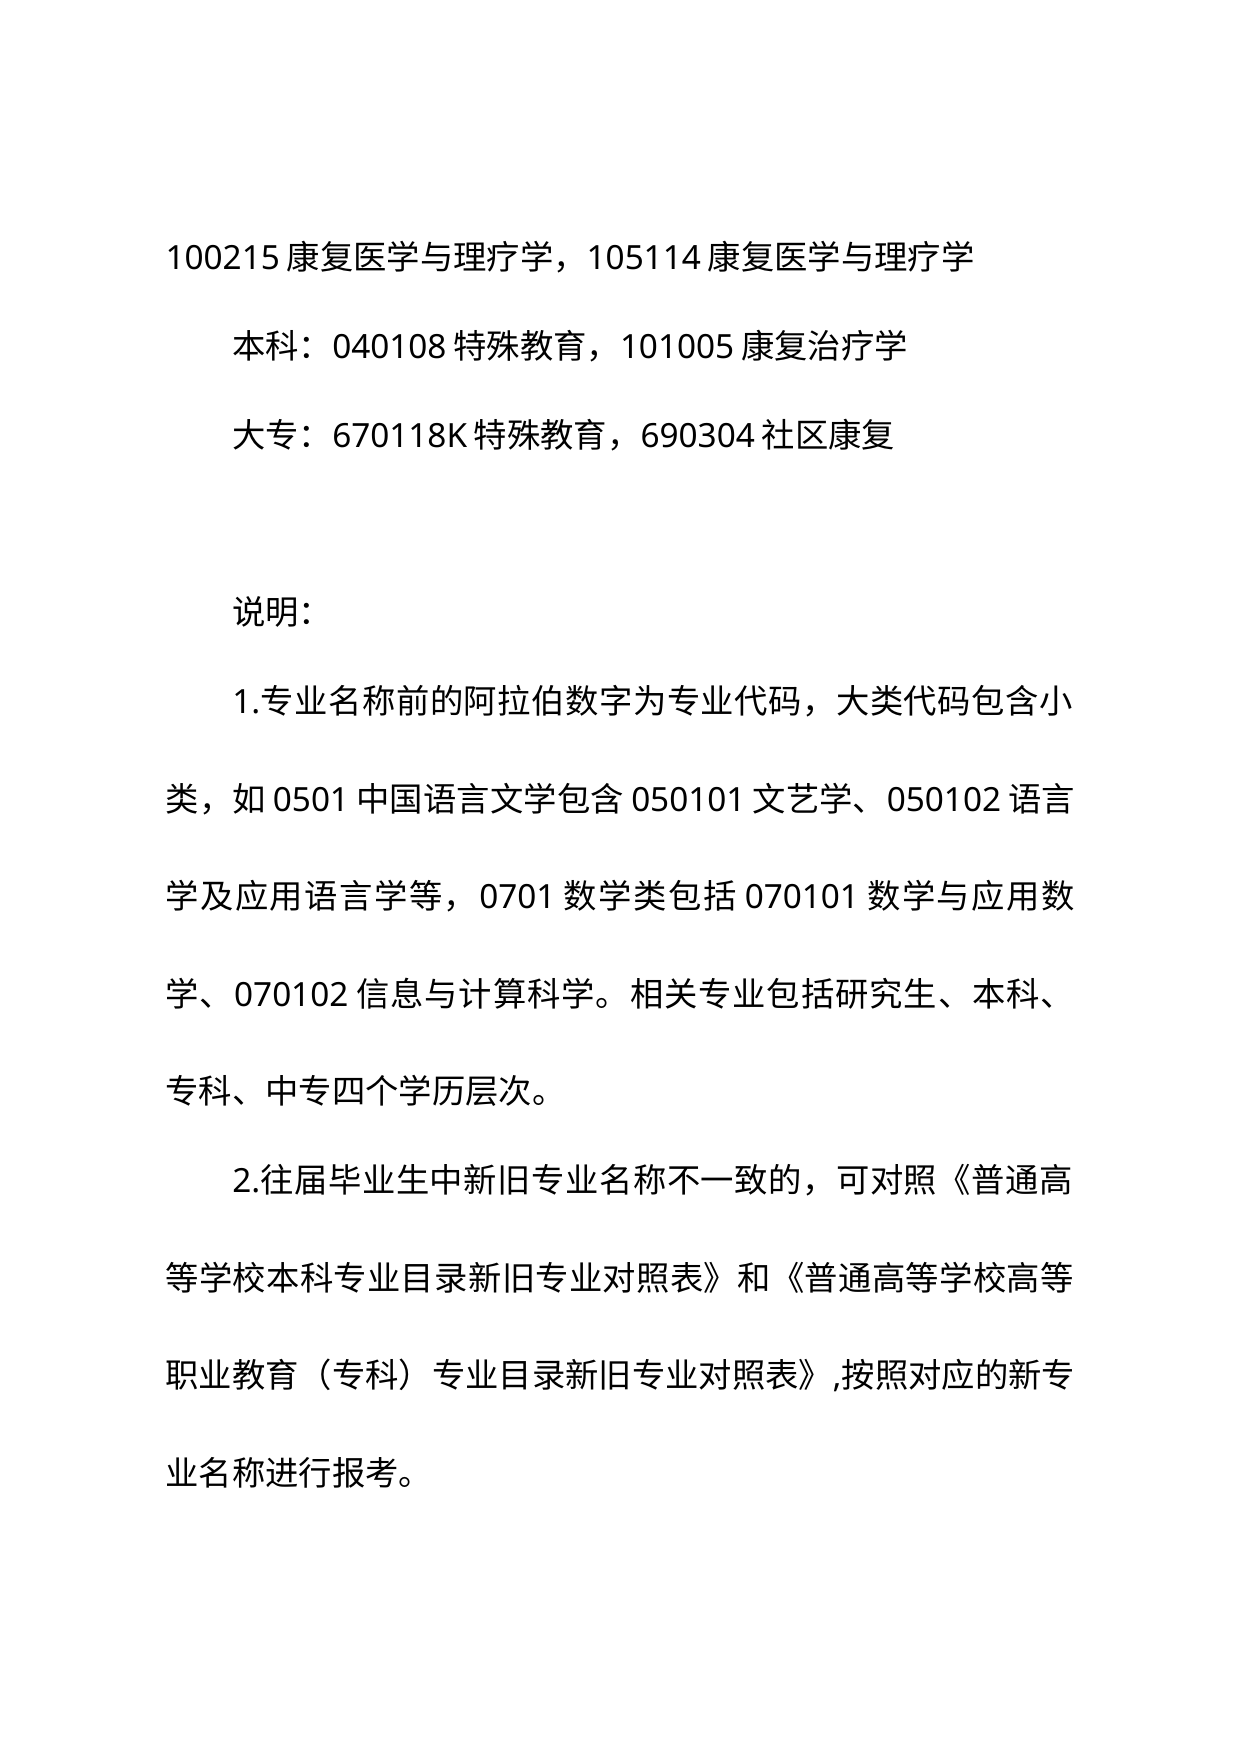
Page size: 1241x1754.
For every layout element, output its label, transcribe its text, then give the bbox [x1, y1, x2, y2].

text 说明： [165, 578, 1075, 643]
text 本科：040108特殊教育，101005康复治疗学 [165, 312, 1075, 377]
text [165, 222, 1075, 287]
text 2.往届毕业生中新旧专业名称不一致的，可对照《普通高等学校本科专业目录新旧专业对照表》和《普通高等学校高等职业教育（专科）专业目录新旧专业对照表》,按照对应的新专业名称进行报考。 [165, 1146, 1075, 1503]
text 大专：670118K特殊教育，690304社区康复 [165, 401, 1075, 466]
text 1.专业名称前的阿拉伯数字为专业代码，大类代码包含小类，如0501中国语言文学包含050101文艺学、050102语言学及应用语言学等，0701数学类包括070101数学与应用数学、070102信息与计算科学。相关专业包括研究生、本科、专科、中专四个学历层次。 [165, 667, 1075, 1122]
